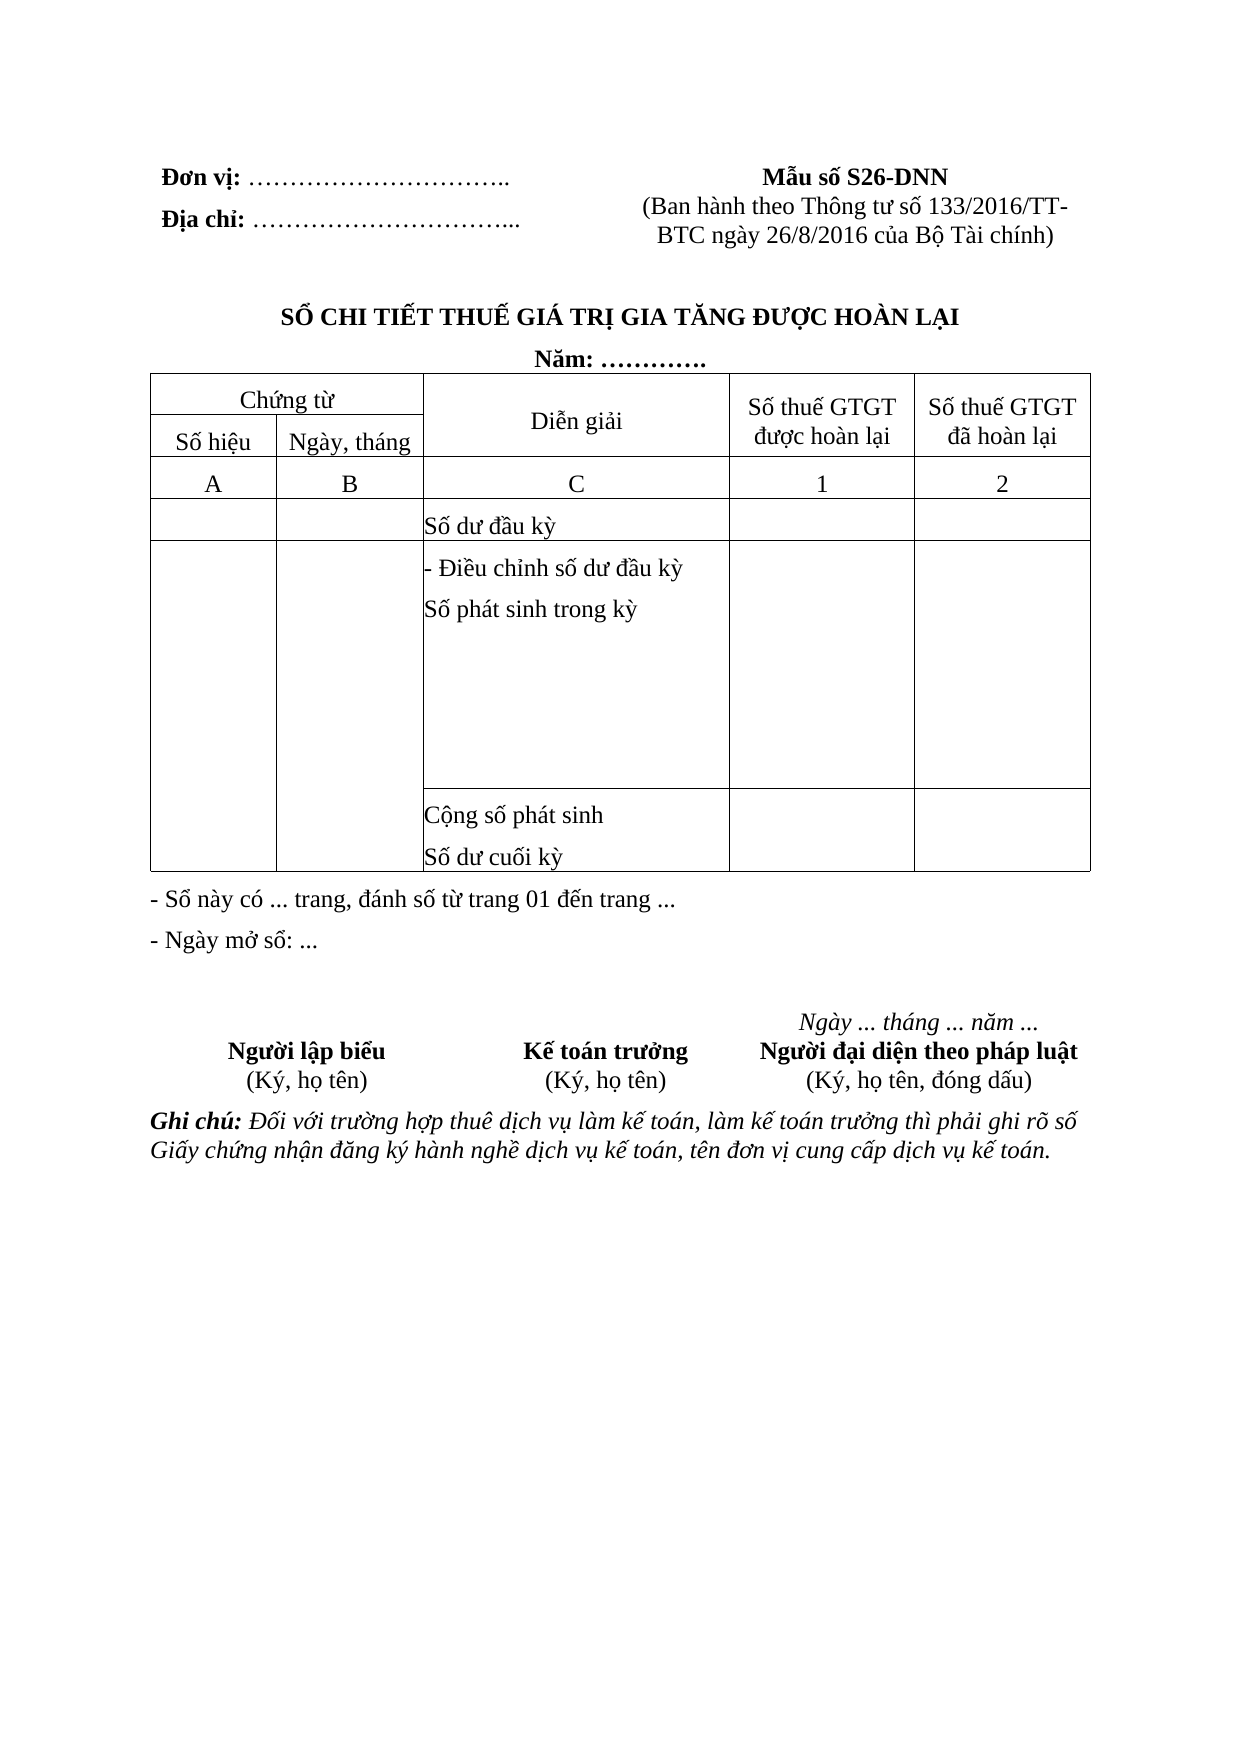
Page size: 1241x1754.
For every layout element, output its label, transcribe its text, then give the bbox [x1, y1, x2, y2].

text - Ngày mở sổ: ... [150, 925, 1090, 954]
table_cell [730, 499, 914, 539]
table_cell Ngày, tháng [277, 415, 423, 456]
table_cell [730, 541, 914, 788]
table_cell 2 [915, 457, 1090, 498]
text SỔ CHI TIẾT THUẾ GIÁ TRỊ GIA TĂNG ĐƯỢC HOÀN LẠI [150, 302, 1090, 331]
table_header Số thuế GTGT đã hoàn lại [915, 374, 1090, 456]
table_cell A [151, 457, 276, 498]
table_header Số thuế GTGT được hoàn lại [730, 374, 914, 456]
table_header Mẫu số S26-DNN (Ban hành theo Thông tư số 133/2016/TT-BTC ngày 26/8/2016 của Bộ Tài chính) [620, 150, 1090, 249]
table_cell Số dư đầu kỳ [424, 499, 729, 539]
table_cell - Điều chỉnh số dư đầu kỳ Số phát sinh trong kỳ [424, 541, 729, 788]
text - Sổ này có ... trang, đánh số từ trang 01 đến trang ... [150, 884, 1090, 912]
table_cell [915, 541, 1090, 788]
table_header Diễn giải [424, 374, 729, 456]
table_cell [151, 541, 276, 871]
table_cell B [277, 457, 423, 498]
table_cell [151, 499, 276, 539]
table_cell C [424, 457, 729, 498]
table_cell Cộng số phát sinh Số dư cuối kỳ [424, 789, 729, 871]
table_cell [915, 789, 1090, 871]
text Năm: …………. [150, 344, 1090, 372]
table_cell [277, 499, 423, 539]
table_cell [277, 541, 423, 871]
table_cell 1 [730, 457, 914, 498]
table_header Đơn vị: ………………………….. Địa chỉ: …………………………... [150, 150, 620, 249]
table_header Người lập biểu (Ký, họ tên) [150, 995, 463, 1094]
table_header Ngày ... tháng ... năm ... Người đại diện theo pháp luật (Ký, họ tên, đóng dấu) [748, 995, 1090, 1094]
table_cell [730, 789, 914, 871]
text Ghi chú: Đối với trường hợp thuê dịch vụ làm kế toán, làm kế toán trưởng thì phải ghi rõ số Giấy chứng nhận đăng ký hành nghề dịch vụ kế toán, tên đơn vị cung cấp dịch vụ kế toán. [150, 1106, 1090, 1164]
table_header Chứng từ [151, 374, 423, 414]
table_cell [915, 499, 1090, 539]
table_cell Số hiệu [151, 415, 276, 456]
table_header Kế toán trưởng (Ký, họ tên) [464, 995, 747, 1094]
